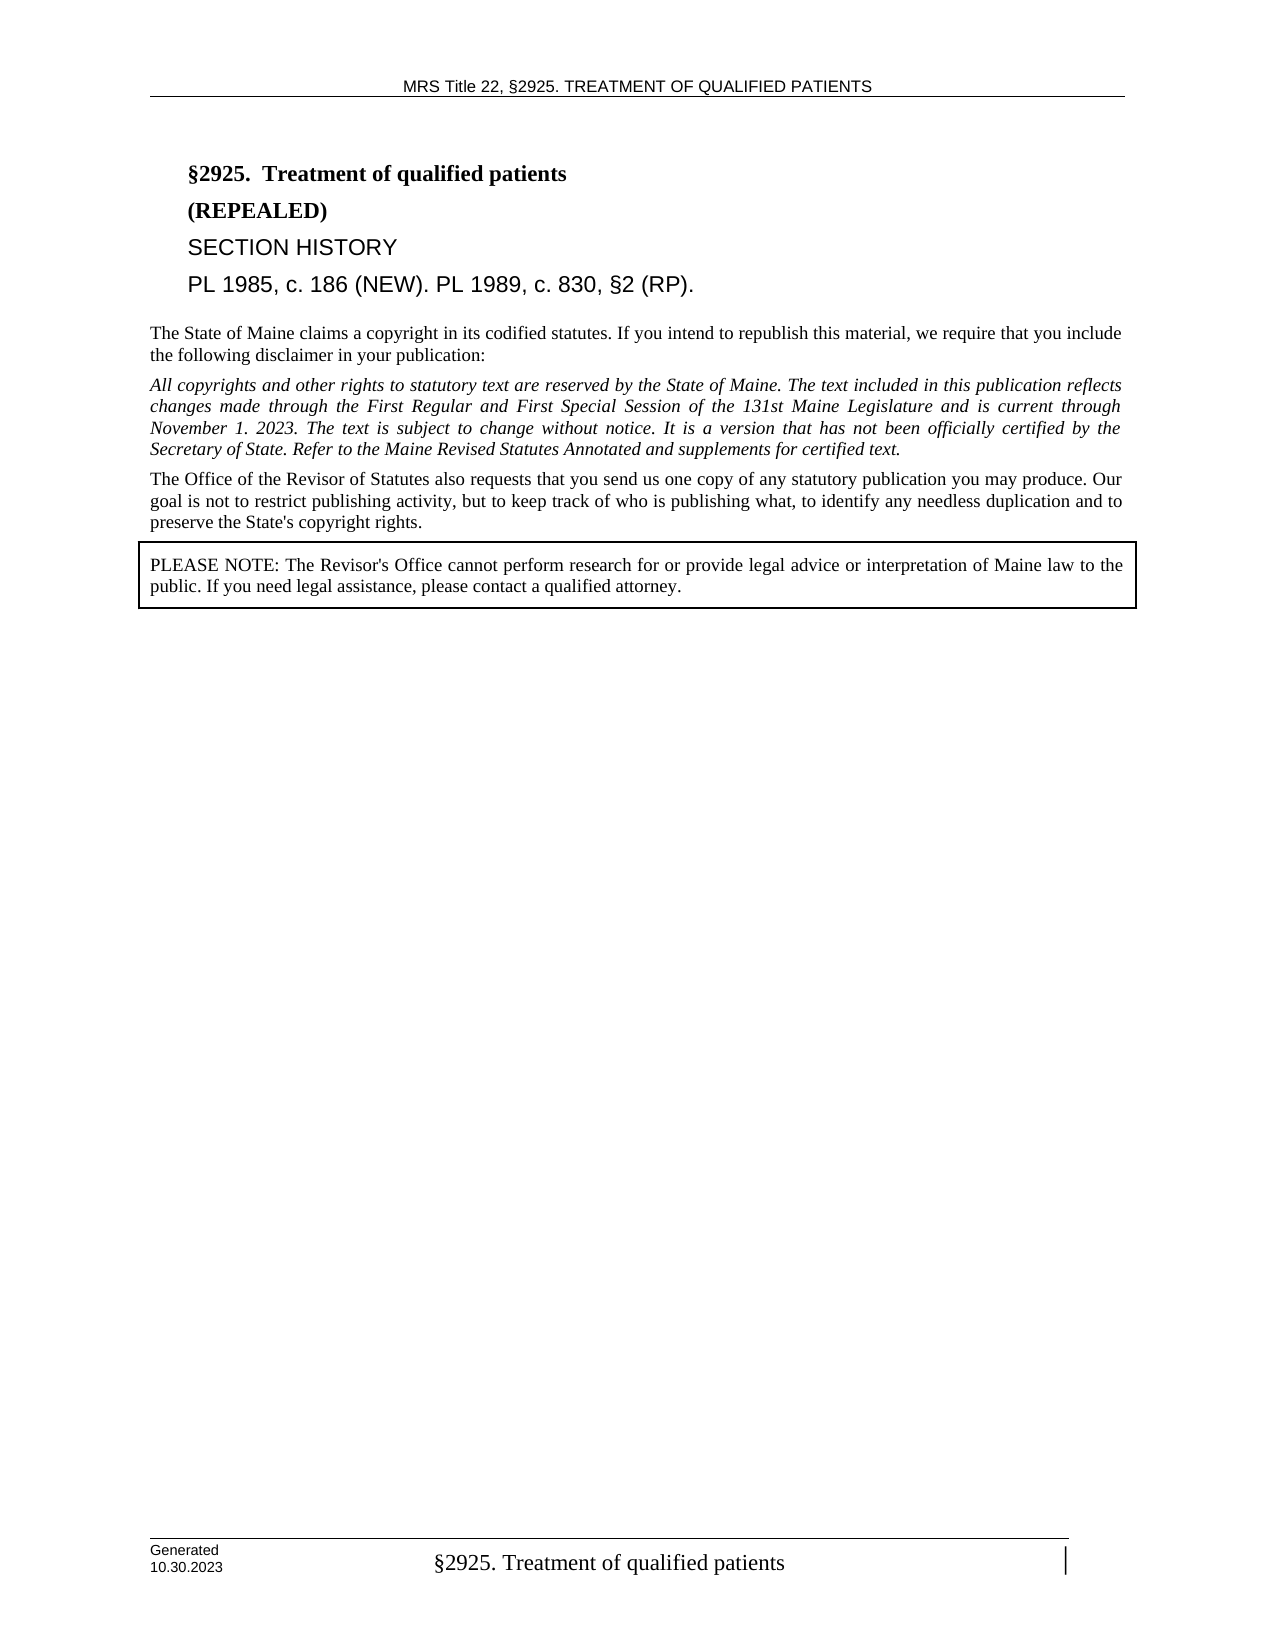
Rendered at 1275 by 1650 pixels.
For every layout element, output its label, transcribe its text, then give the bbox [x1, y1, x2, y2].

text The State of Maine claims a copyright in its codified statutes. If you intend to republish this material, we require that you include the following disclaimer in your publication: [150, 322, 1125, 365]
text (REPEALED) [187, 197, 1125, 223]
text All copyrights and other rights to statutory text are reserved by the State of Maine. The text included in this publication reflects changes made through the First Regular and First Special Session of the 131st Maine Legislature and is current through November 1. 2023 . The text is subject to change without notice. It is a version that has not been officially certified by the Secretary of State. Refer to the Maine Revised Statutes Annotated and supplements for certified text. [150, 373, 1125, 460]
text The Office of the Revisor of Statutes also requests that you send us one copy of any statutory publication you may produce. Our goal is not to restrict publishing activity, but to keep track of who is publishing what, to identify any needless duplication and to preserve the State's copyright rights. [150, 468, 1125, 533]
text §2925. Treatment of qualified patients [187, 160, 1125, 187]
text SECTION HISTORY [187, 234, 1125, 260]
text PL 1985, c. 186 (NEW). PL 1989, c. 830, §2 (RP). [187, 271, 1125, 297]
text PLEASE NOTE: The Revisor's Office cannot perform research for or provide legal advice or interpretation of Maine law to the public. If you need legal assistance, please contact a qualified attorney. [140, 543, 1135, 607]
